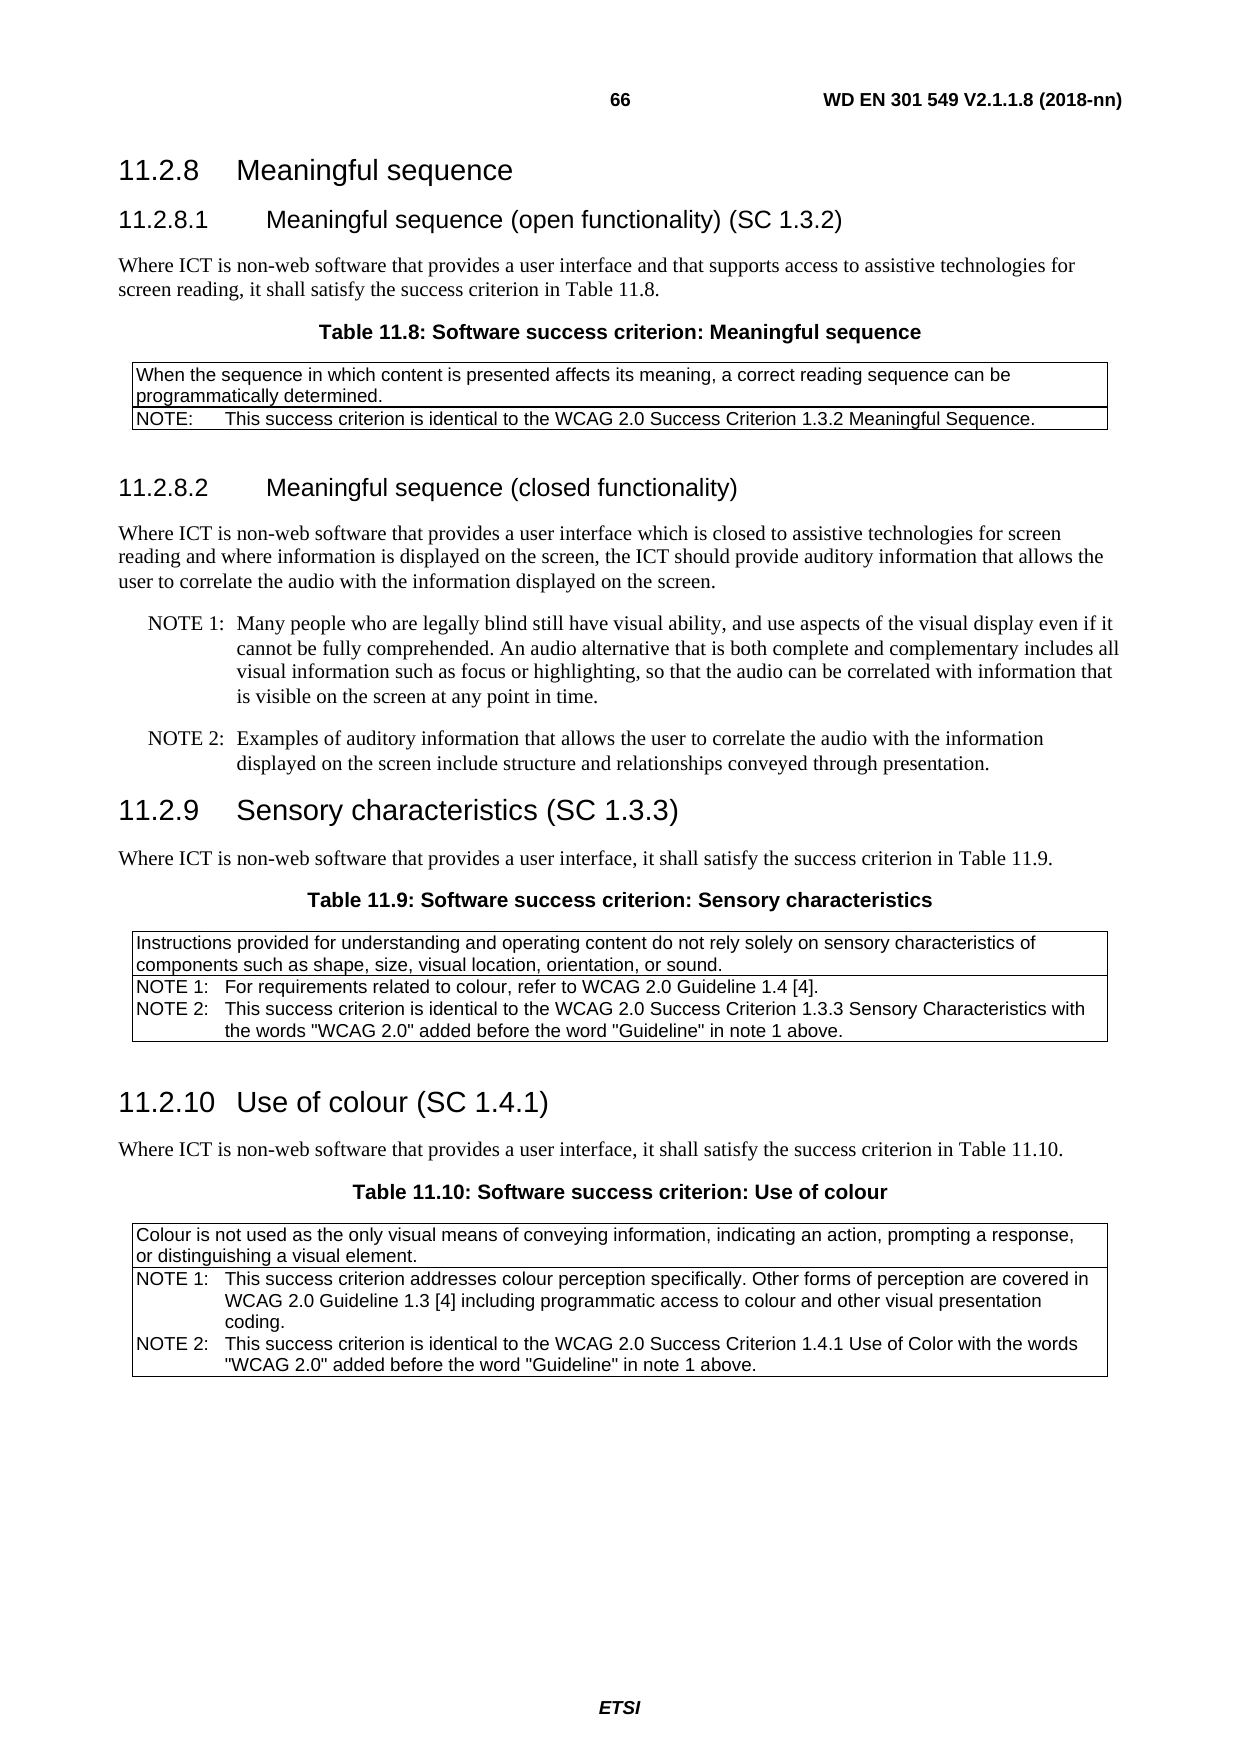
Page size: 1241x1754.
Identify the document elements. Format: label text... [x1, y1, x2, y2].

text Where ICT is non-web software that provides a user interface, it shall satisfy the success criterion in Table 11.10. [118, 1137, 1122, 1161]
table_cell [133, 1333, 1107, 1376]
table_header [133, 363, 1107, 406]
subtitle 11.2.10 Use of colour (SC 1.4.1) [118, 1085, 1122, 1118]
subtitle 11.2.8.1 Meaningful sequence (open functionality) (SC 1.3.2) [118, 205, 1122, 234]
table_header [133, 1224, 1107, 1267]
text Table 11.8: Software success criterion: Meaningful sequence [118, 319, 1122, 343]
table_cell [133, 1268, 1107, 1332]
text Where ICT is non-web software that provides a user interface and that supports access to assistive technologies for screen reading, it shall satisfy the success criterion in Table 11.8. [118, 253, 1122, 301]
text NOTE 1: Many people who are legally blind still have visual ability, and use aspects of the visual display even if it cannot be fully comprehended. An audio alternative that is both complete and complementary includes all visual information such as focus or highlighting, so that the audio can be correlated with information that is visible on the screen at any point in time. [148, 611, 1122, 708]
text Table 11.9: Software success criterion: Sensory characteristics [118, 888, 1122, 912]
text Where ICT is non-web software that provides a user interface, it shall satisfy the success criterion in Table 11.9. [118, 846, 1122, 869]
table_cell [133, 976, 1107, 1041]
subtitle 11.2.9 Sensory characteristics (SC 1.3.3) [118, 793, 1122, 827]
subtitle 11.2.8.2 Meaningful sequence (closed functionality) [118, 473, 1122, 502]
text NOTE 2: Examples of auditory information that allows the user to correlate the audio with the information displayed on the screen include structure and relationships conveyed through presentation. [148, 726, 1122, 774]
subtitle 11.2.8 Meaningful sequence [118, 153, 1122, 186]
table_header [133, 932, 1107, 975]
text Table 11.10: Software success criterion: Use of colour [118, 1180, 1122, 1204]
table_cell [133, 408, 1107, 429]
